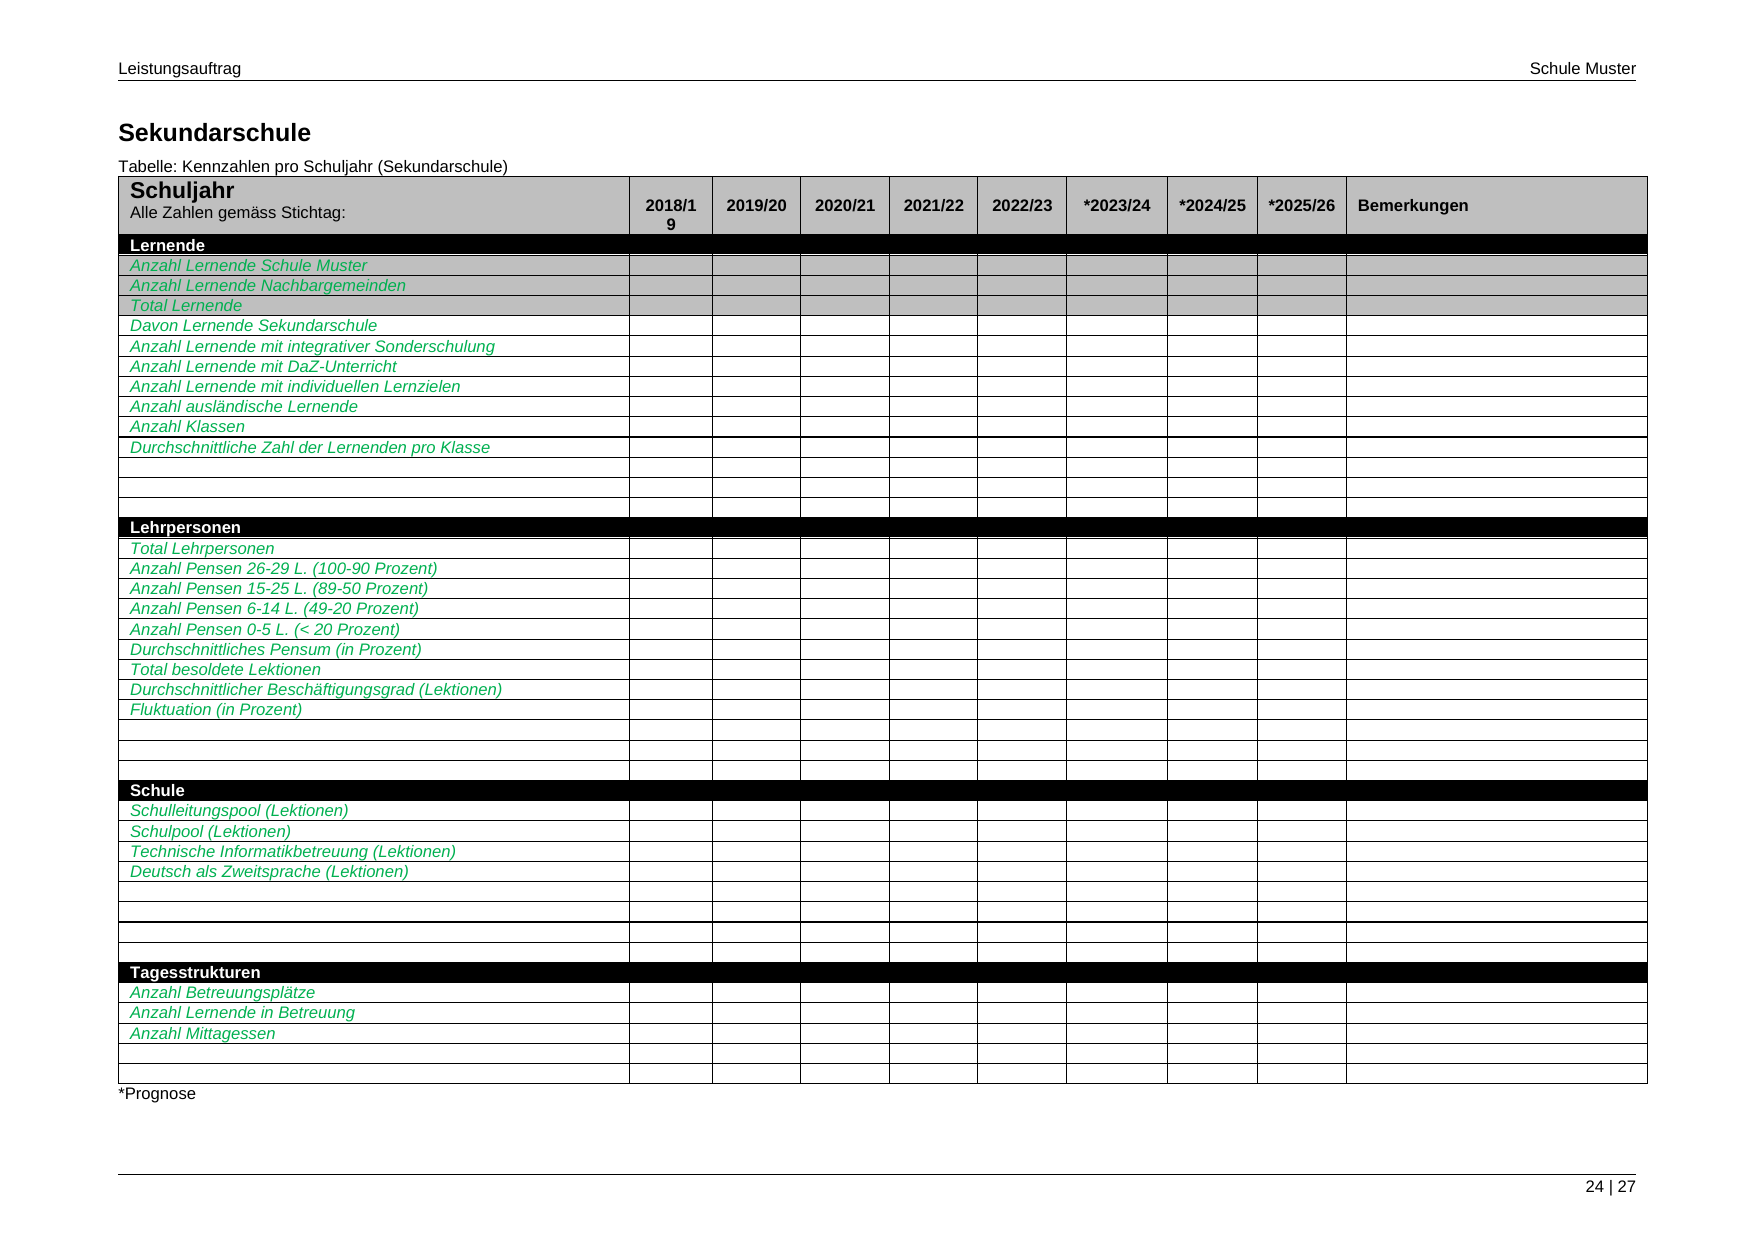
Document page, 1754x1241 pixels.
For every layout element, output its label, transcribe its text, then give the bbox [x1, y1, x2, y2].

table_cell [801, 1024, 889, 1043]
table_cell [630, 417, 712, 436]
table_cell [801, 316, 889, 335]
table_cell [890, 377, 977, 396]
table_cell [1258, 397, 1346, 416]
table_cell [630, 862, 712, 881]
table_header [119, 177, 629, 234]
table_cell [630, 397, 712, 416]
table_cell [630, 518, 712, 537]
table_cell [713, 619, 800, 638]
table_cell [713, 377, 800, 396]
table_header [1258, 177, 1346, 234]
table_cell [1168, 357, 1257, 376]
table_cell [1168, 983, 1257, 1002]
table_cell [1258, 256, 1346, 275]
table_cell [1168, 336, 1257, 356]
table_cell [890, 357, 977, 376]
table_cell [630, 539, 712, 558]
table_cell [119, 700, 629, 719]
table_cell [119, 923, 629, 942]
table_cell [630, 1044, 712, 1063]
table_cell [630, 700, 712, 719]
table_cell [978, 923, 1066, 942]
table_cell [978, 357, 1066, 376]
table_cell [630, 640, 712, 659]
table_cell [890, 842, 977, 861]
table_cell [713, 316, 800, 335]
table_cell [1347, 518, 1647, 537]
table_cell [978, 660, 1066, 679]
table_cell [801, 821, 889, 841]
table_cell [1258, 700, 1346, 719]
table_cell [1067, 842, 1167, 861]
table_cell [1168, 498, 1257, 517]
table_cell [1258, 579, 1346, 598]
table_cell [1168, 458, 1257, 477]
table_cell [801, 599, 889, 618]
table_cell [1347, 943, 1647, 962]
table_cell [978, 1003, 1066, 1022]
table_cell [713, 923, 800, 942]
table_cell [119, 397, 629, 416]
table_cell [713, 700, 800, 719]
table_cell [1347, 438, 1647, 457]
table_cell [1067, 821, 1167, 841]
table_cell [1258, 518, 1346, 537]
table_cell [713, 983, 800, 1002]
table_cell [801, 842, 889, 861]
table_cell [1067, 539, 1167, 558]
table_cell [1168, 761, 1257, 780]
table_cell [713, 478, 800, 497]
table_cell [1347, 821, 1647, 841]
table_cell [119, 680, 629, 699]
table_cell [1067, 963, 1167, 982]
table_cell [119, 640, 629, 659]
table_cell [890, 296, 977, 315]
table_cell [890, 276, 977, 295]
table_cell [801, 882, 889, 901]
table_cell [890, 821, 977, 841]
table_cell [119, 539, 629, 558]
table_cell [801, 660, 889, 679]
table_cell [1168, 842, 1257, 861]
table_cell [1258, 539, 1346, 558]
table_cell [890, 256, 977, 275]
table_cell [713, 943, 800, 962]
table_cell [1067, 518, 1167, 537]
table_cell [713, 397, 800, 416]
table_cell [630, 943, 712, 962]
text Sekundarschule [118, 118, 1636, 147]
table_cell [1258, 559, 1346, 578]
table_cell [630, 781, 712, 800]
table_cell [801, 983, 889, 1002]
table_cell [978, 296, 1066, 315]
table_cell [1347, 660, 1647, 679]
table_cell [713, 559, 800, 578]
text Tabelle: Kennzahlen pro Schuljahr (Sekundarschule) [118, 157, 1636, 176]
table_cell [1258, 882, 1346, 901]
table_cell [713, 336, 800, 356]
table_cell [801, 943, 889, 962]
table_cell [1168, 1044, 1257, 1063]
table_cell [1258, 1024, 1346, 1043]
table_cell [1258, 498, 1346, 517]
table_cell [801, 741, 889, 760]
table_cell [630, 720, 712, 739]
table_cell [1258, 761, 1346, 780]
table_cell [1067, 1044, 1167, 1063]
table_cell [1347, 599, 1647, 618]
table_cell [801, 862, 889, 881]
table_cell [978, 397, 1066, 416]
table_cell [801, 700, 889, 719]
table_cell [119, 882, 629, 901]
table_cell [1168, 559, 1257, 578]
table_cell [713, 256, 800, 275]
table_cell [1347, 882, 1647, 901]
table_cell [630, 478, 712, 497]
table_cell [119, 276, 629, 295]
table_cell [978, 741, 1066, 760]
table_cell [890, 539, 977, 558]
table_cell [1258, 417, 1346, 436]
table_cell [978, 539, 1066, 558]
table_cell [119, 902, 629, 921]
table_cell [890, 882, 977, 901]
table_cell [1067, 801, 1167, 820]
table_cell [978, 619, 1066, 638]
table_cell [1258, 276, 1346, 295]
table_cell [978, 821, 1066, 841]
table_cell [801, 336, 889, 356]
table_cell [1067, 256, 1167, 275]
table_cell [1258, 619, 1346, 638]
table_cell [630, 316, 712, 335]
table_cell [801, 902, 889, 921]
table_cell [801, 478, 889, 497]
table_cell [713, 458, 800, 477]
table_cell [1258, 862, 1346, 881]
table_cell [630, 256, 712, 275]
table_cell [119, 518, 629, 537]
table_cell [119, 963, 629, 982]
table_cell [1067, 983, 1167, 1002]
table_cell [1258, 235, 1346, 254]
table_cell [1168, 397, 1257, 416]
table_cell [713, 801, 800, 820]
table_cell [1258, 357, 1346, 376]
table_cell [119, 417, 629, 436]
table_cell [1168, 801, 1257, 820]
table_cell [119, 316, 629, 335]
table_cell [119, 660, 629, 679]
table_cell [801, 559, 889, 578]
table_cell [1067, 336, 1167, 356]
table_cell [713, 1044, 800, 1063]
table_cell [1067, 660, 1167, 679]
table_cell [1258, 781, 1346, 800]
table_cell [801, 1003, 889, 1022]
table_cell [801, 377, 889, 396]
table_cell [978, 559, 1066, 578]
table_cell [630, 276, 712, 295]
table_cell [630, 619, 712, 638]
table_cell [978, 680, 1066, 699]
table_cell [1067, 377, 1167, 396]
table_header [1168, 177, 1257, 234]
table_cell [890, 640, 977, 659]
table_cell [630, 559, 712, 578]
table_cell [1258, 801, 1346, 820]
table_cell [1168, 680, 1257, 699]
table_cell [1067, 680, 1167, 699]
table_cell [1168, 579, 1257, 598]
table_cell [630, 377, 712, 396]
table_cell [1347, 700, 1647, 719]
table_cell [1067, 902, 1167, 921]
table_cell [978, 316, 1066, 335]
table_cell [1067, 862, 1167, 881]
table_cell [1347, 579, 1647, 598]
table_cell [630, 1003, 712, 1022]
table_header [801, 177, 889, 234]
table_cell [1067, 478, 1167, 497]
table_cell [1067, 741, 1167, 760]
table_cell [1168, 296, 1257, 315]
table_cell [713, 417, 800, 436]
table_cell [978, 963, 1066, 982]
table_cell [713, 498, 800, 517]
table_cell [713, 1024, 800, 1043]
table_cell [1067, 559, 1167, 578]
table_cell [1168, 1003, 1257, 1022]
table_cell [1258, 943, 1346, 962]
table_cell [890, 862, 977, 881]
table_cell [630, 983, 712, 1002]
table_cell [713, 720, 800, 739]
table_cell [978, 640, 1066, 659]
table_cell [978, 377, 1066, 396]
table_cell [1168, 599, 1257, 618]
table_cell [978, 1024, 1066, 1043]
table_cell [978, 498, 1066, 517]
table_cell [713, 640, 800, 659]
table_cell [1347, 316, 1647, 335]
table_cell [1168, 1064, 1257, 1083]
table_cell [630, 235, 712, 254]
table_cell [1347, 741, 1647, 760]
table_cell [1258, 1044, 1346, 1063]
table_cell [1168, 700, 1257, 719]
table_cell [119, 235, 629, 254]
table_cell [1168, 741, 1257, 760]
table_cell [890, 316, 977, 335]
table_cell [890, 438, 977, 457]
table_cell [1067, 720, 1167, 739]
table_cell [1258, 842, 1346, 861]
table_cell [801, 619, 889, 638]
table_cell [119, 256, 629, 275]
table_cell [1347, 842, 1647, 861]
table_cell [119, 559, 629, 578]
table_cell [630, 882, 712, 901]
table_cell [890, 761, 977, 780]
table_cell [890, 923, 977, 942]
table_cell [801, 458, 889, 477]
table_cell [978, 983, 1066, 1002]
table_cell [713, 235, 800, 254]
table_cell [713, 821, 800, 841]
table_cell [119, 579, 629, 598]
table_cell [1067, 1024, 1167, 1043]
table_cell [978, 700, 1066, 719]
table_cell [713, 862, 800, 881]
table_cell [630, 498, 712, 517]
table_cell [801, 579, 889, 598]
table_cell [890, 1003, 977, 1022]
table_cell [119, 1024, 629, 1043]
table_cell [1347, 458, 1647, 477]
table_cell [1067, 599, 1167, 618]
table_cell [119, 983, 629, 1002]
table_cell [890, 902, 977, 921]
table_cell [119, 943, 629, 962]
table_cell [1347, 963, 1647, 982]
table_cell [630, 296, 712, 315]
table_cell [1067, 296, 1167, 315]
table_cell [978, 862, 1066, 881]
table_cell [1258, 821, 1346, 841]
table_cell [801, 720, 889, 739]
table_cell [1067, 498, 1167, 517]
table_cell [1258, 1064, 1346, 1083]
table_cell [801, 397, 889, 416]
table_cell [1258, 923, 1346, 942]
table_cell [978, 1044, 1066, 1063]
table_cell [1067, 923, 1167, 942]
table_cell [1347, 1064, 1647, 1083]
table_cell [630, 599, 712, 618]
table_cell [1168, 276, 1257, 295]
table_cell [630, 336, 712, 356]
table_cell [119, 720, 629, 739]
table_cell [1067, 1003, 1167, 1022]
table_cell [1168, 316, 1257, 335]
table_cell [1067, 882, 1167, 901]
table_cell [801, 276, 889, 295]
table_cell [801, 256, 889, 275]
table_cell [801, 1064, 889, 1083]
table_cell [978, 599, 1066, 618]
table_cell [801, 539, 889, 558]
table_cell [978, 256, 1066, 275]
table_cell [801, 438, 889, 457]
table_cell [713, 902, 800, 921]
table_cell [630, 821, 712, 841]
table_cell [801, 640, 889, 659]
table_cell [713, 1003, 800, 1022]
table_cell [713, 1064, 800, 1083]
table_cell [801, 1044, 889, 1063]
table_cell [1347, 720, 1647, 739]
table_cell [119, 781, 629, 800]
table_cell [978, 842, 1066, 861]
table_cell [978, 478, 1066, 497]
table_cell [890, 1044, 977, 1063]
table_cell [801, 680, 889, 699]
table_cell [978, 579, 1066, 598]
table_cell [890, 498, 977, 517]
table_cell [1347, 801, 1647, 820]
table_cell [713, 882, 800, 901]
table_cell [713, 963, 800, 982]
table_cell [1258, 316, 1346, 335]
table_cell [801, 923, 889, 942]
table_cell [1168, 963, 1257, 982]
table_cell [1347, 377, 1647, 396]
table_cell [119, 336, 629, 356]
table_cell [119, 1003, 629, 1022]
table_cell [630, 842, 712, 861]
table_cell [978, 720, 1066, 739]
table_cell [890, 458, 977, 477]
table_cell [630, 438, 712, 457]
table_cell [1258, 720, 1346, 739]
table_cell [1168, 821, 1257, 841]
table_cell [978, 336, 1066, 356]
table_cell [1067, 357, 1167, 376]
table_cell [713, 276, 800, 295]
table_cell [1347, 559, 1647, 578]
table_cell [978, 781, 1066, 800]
text *Prognose [118, 1084, 1636, 1103]
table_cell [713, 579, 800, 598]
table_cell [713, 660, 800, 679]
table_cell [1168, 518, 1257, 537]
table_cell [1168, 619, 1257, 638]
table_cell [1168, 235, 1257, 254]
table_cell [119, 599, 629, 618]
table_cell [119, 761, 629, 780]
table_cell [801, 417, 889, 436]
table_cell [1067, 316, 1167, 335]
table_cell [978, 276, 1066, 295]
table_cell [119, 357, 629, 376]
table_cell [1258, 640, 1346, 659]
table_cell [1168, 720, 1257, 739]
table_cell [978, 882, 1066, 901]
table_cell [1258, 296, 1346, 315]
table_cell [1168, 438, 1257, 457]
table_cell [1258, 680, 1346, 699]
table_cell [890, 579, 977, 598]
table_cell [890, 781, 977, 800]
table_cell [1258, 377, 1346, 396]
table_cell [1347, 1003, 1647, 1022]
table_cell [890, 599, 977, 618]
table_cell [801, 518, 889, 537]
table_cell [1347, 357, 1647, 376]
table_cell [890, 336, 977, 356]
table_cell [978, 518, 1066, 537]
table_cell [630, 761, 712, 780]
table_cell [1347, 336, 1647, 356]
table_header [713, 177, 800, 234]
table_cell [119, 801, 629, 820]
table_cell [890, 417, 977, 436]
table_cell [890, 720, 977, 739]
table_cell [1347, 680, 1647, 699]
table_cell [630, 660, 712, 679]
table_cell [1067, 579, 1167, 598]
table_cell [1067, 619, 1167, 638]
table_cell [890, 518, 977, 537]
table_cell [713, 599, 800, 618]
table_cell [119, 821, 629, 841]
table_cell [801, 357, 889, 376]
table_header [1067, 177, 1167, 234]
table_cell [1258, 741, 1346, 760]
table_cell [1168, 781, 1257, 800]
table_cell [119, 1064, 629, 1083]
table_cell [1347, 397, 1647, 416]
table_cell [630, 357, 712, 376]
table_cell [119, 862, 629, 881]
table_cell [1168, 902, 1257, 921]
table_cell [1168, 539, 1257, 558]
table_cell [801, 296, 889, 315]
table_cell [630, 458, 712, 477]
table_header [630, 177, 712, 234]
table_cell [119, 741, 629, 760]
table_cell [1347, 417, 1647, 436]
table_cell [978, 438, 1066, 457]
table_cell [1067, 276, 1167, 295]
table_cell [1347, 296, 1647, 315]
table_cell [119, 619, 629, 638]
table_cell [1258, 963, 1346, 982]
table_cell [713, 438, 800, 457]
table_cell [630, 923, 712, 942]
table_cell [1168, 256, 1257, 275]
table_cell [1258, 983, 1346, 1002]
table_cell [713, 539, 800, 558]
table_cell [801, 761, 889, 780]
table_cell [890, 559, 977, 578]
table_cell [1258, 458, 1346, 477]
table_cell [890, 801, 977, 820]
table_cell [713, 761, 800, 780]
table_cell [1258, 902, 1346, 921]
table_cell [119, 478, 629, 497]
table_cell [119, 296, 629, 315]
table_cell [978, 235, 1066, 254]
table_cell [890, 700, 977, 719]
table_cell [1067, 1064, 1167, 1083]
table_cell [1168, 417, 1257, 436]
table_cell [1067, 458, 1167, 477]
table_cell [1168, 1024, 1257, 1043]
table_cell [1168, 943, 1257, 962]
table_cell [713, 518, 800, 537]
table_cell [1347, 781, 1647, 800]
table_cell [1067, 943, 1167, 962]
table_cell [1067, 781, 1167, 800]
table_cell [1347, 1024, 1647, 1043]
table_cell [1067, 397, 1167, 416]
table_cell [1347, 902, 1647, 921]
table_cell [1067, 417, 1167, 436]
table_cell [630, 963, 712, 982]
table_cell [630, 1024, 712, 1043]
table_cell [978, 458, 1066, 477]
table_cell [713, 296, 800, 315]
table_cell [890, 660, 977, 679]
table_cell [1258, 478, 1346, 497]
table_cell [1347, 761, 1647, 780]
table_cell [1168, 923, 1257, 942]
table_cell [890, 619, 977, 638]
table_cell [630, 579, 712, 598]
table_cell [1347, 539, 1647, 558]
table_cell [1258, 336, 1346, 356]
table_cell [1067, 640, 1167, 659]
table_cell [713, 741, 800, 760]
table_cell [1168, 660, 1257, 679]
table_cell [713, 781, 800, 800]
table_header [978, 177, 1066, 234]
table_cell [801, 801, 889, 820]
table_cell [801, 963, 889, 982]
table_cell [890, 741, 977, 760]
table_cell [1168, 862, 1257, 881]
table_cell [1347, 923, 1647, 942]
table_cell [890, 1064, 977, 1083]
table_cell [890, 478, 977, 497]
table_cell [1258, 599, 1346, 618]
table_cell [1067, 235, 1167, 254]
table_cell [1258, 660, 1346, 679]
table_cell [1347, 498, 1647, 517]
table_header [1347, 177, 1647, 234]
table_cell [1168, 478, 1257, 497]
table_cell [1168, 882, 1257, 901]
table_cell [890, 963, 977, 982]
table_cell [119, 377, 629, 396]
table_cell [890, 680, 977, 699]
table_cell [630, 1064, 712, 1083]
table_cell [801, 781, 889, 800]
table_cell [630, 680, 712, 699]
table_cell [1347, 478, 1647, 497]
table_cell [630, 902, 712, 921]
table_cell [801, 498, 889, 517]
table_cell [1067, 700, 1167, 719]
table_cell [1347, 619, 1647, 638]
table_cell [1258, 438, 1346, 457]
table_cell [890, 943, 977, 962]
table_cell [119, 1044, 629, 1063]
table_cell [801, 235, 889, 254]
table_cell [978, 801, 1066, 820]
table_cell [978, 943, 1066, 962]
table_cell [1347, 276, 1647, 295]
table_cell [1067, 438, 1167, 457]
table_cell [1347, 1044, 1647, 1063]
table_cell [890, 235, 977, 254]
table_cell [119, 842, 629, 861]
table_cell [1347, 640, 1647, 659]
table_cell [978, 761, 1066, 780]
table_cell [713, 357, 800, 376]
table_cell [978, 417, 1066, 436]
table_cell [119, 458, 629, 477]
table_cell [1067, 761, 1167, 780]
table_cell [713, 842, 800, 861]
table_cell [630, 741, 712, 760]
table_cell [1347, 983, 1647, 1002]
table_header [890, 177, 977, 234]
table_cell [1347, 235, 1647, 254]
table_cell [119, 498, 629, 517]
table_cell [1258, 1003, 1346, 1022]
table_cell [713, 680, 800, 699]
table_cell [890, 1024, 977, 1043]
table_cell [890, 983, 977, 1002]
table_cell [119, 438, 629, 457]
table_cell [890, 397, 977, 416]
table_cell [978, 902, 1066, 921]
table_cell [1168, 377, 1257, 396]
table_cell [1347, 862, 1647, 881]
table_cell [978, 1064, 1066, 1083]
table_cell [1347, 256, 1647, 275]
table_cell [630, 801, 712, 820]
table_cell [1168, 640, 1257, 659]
